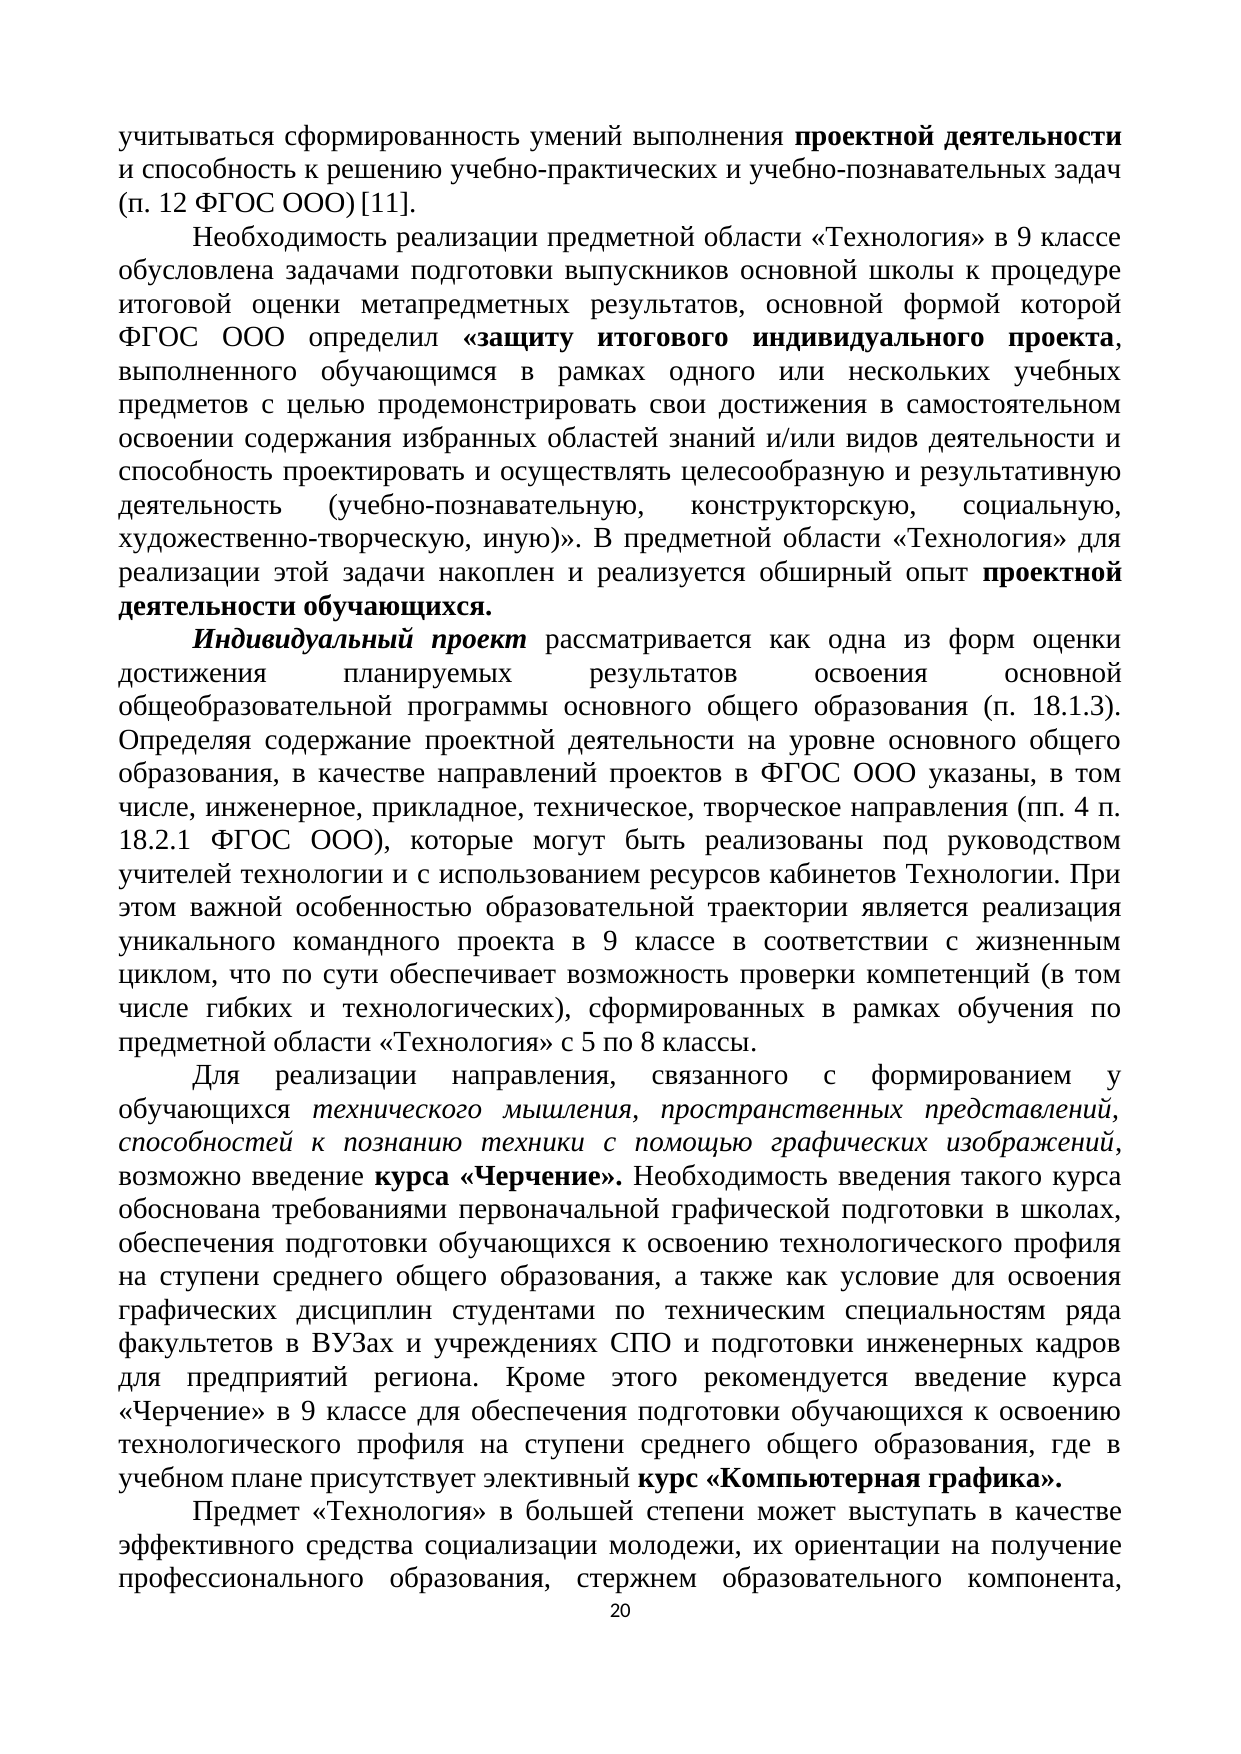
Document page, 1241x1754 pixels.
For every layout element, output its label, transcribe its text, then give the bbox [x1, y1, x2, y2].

text Необходимость реализации предметной области «Технология» в 9 классе обусловлена задачами подготовки выпускников основной школы к процедуре итоговой оценки метапредметных результатов, основной формой которой ФГОС ООО определил «защиту итогового индивидуального проекта, выполненного обучающимся в рамках одного или нескольких учебных предметов с целью продемонстрировать свои достижения в самостоятельном освоении содержания избранных областей знаний и/или видов деятельности и способность проектировать и осуществлять целесообразную и результативную деятельность (учебно-познавательную, конструкторскую, социальную, художественно-творческую, иную)». В предметной области «Технология» для реализации этой задачи накоплен и реализуется обширный опыт проектной деятельности обучающихся. [118, 219, 1122, 621]
text Индивидуальный проект рассматривается как одна из форм оценки достижения планируемых результатов освоения основной общеобразовательной программы основного общего образования (п. 18.1.3). Определяя содержание проектной деятельности на уровне основного общего образования, в качестве направлений проектов в ФГОС ООО указаны, в том числе, инженерное, прикладное, техническое, творческое направления (пп. 4 п. 18.2.1 ФГОС ООО), которые могут быть реализованы под руководством учителей технологии и с использованием ресурсов кабинетов Технологии. При этом важной особенностью образовательной траектории является реализация уникального командного проекта в 9 классе в соответствии с жизненным циклом, что по сути обеспечивает возможность проверки компетенций (в том числе гибких и технологических), сформированных в рамках обучения по предметной области «Технология» с 5 по 8 классы. [118, 621, 1122, 1057]
text Для реализации направления, связанного с формированием у обучающихся технического мышления, пространственных представлений, способностей к познанию техники с помощью графических изображений, возможно введение курса «Черчение». Необходимость введения такого курса обоснована требованиями первоначальной графической подготовки в школах, обеспечения подготовки обучающихся к освоению технологического профиля на ступени среднего общего образования, а также как условие для освоения графических дисциплин студентами по техническим специальностям ряда факультетов в ВУЗах и учреждениях СПО и подготовки инженерных кадров для предприятий региона. Кроме этого рекомендуется введение курса «Черчение» в 9 классе для обеспечения подготовки обучающихся к освоению технологического профиля на ступени среднего общего образования, где в учебном плане присутствует элективный курс «Компьютерная графика». [118, 1057, 1122, 1493]
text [118, 1493, 1122, 1594]
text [118, 118, 1122, 219]
